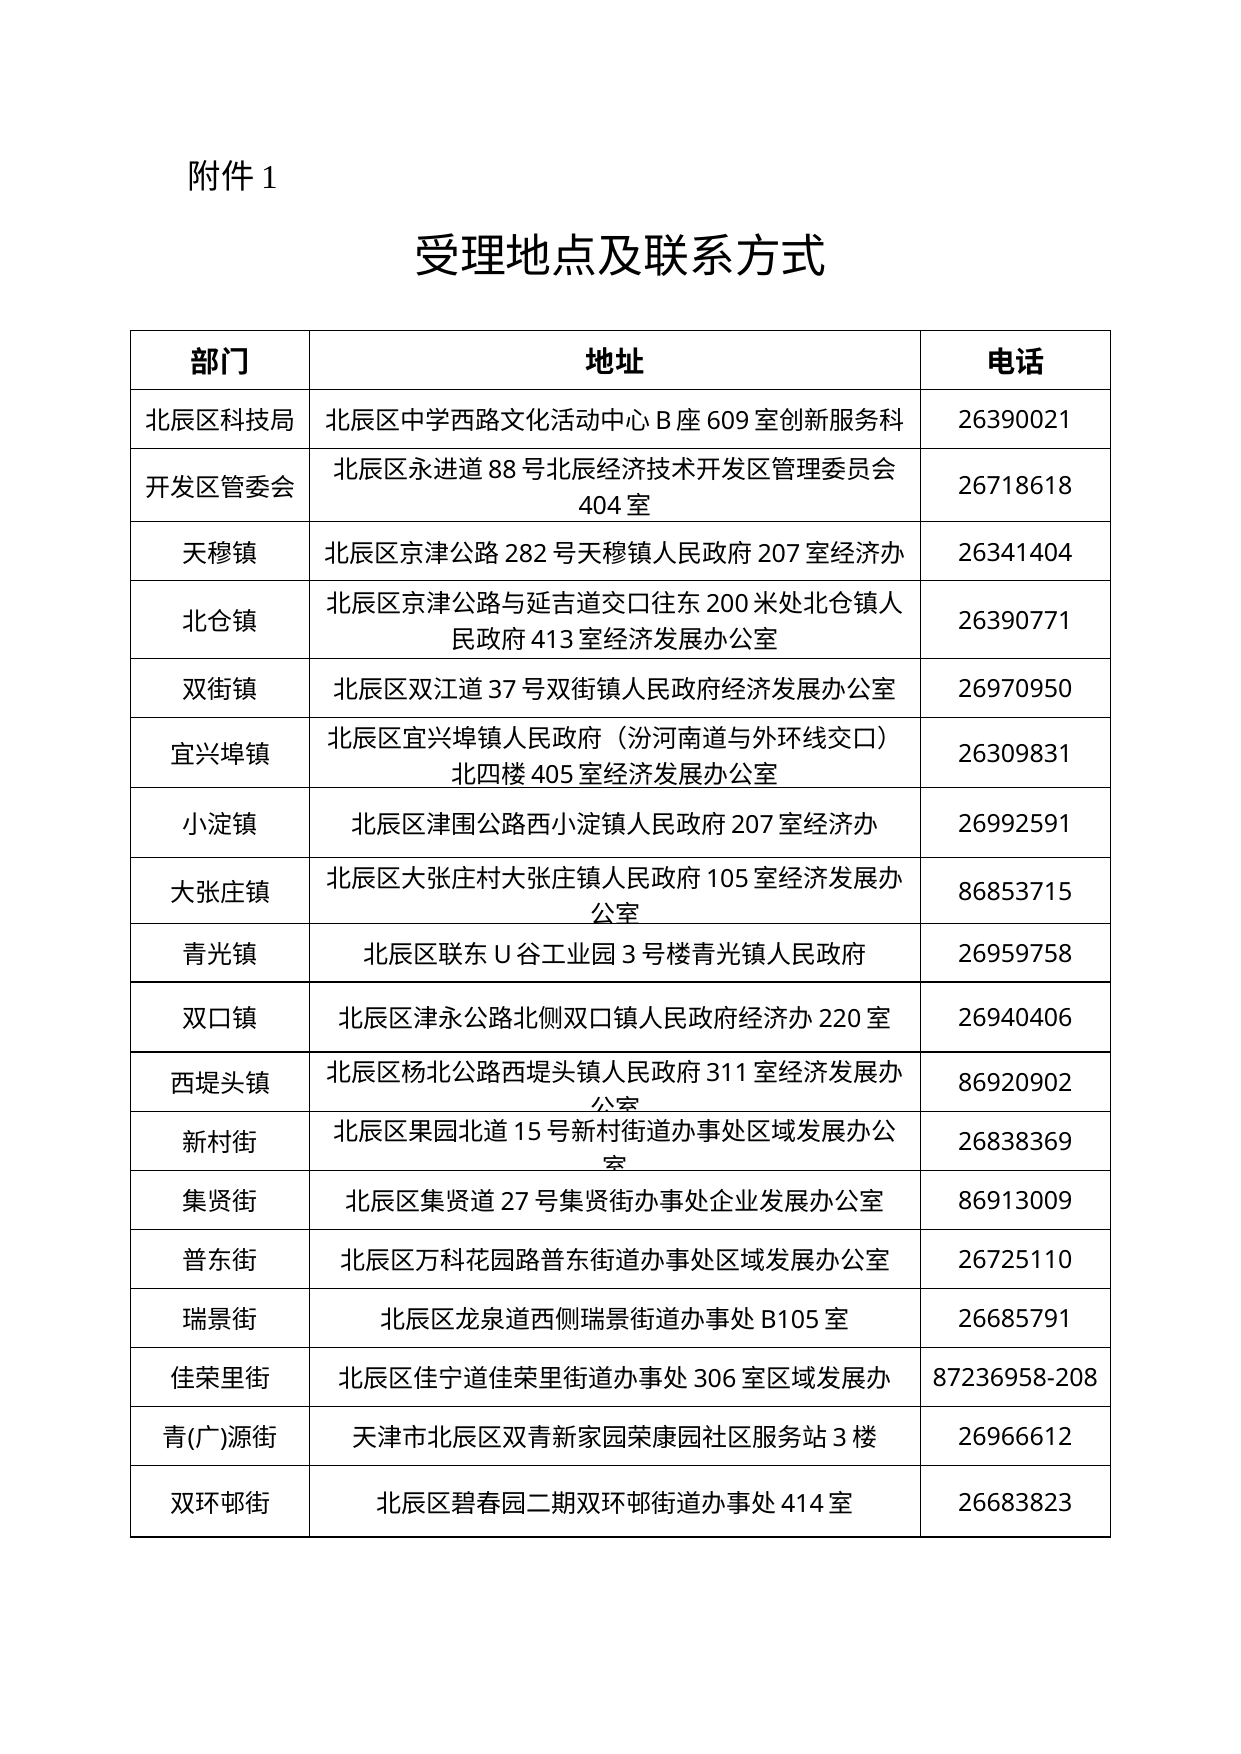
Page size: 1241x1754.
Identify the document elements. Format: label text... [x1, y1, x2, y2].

table_cell 双街镇 [131, 659, 309, 717]
table_cell 26683823 [921, 1466, 1110, 1536]
table_cell 瑞景街 [131, 1289, 309, 1347]
table_cell 大张庄镇 [131, 858, 309, 922]
table_cell 北辰区宜兴埠镇人民政府（汾河南道与外环线交口）北四楼405室经济发展办公室 [310, 718, 920, 787]
table_cell 天津市北辰区双青新家园荣康园社区服务站3楼 [310, 1407, 920, 1465]
table_cell 26390771 [921, 581, 1110, 658]
table_cell 新村街 [131, 1112, 309, 1169]
table_cell 西堤头镇 [131, 1053, 309, 1111]
table_cell 87236958-208 [921, 1348, 1110, 1406]
table_cell 天穆镇 [131, 522, 309, 580]
table_cell 双环邨街 [131, 1466, 309, 1536]
table_cell 小淀镇 [131, 788, 309, 857]
table_cell 北辰区中学西路文化活动中心B座609室创新服务科 [310, 390, 920, 448]
table_cell 北辰区龙泉道西侧瑞景街道办事处B105室 [310, 1289, 920, 1347]
table_cell 普东街 [131, 1230, 309, 1288]
table_cell 北仓镇 [131, 581, 309, 658]
text 受理地点及联系方式 [187, 219, 1053, 285]
table_cell 北辰区津围公路西小淀镇人民政府207室经济办 [310, 788, 920, 857]
table_cell 86913009 [921, 1171, 1110, 1229]
table_cell 北辰区津永公路北侧双口镇人民政府经济办220室 [310, 983, 920, 1051]
table_cell 宜兴埠镇 [131, 718, 309, 787]
table_cell 86920902 [921, 1053, 1110, 1111]
text 附件1 [187, 150, 1053, 198]
table_cell 26718618 [921, 449, 1110, 521]
table_cell 北辰区联东U谷工业园3号楼青光镇人民政府 [310, 924, 920, 981]
table_cell 青光镇 [131, 924, 309, 981]
table_cell 北辰区京津公路282号天穆镇人民政府207室经济办 [310, 522, 920, 580]
table_cell 北辰区京津公路与延吉道交口往东200米处北仓镇人民政府413室经济发展办公室 [310, 581, 920, 658]
table_header 电话 [921, 331, 1110, 389]
table_cell 双口镇 [131, 983, 309, 1051]
table_header 地址 [310, 331, 920, 389]
table_cell 26725110 [921, 1230, 1110, 1288]
table_cell 集贤街 [131, 1171, 309, 1229]
table_cell 北辰区双江道37号双街镇人民政府经济发展办公室 [310, 659, 920, 717]
table_cell 北辰区杨北公路西堤头镇人民政府311室经济发展办公室 [310, 1053, 920, 1111]
table_cell 北辰区永进道88号北辰经济技术开发区管理委员会404室 [310, 449, 920, 521]
table_cell 北辰区大张庄村大张庄镇人民政府105室经济发展办公室 [310, 858, 920, 922]
table_cell 26309831 [921, 718, 1110, 787]
table_cell 26838369 [921, 1112, 1110, 1169]
table_cell 26992591 [921, 788, 1110, 857]
table_cell 北辰区果园北道15号新村街道办事处区域发展办公室 [310, 1112, 920, 1169]
table_cell 北辰区科技局 [131, 390, 309, 448]
table_cell 26966612 [921, 1407, 1110, 1465]
table_cell 26970950 [921, 659, 1110, 717]
table_cell 26685791 [921, 1289, 1110, 1347]
table_cell 26390021 [921, 390, 1110, 448]
table_cell 北辰区佳宁道佳荣里街道办事处306室区域发展办 [310, 1348, 920, 1406]
table_cell 26940406 [921, 983, 1110, 1051]
table_cell 26959758 [921, 924, 1110, 981]
table_cell 26341404 [921, 522, 1110, 580]
table_cell 北辰区万科花园路普东街道办事处区域发展办公室 [310, 1230, 920, 1288]
table_cell 佳荣里街 [131, 1348, 309, 1406]
table_cell 北辰区集贤道27号集贤街办事处企业发展办公室 [310, 1171, 920, 1229]
table_cell 青(广)源街 [131, 1407, 309, 1465]
table_cell 北辰区碧春园二期双环邨街道办事处414室 [310, 1466, 920, 1536]
table_header 部门 [131, 331, 309, 389]
table_cell 开发区管委会 [131, 449, 309, 521]
table_cell 86853715 [921, 858, 1110, 922]
